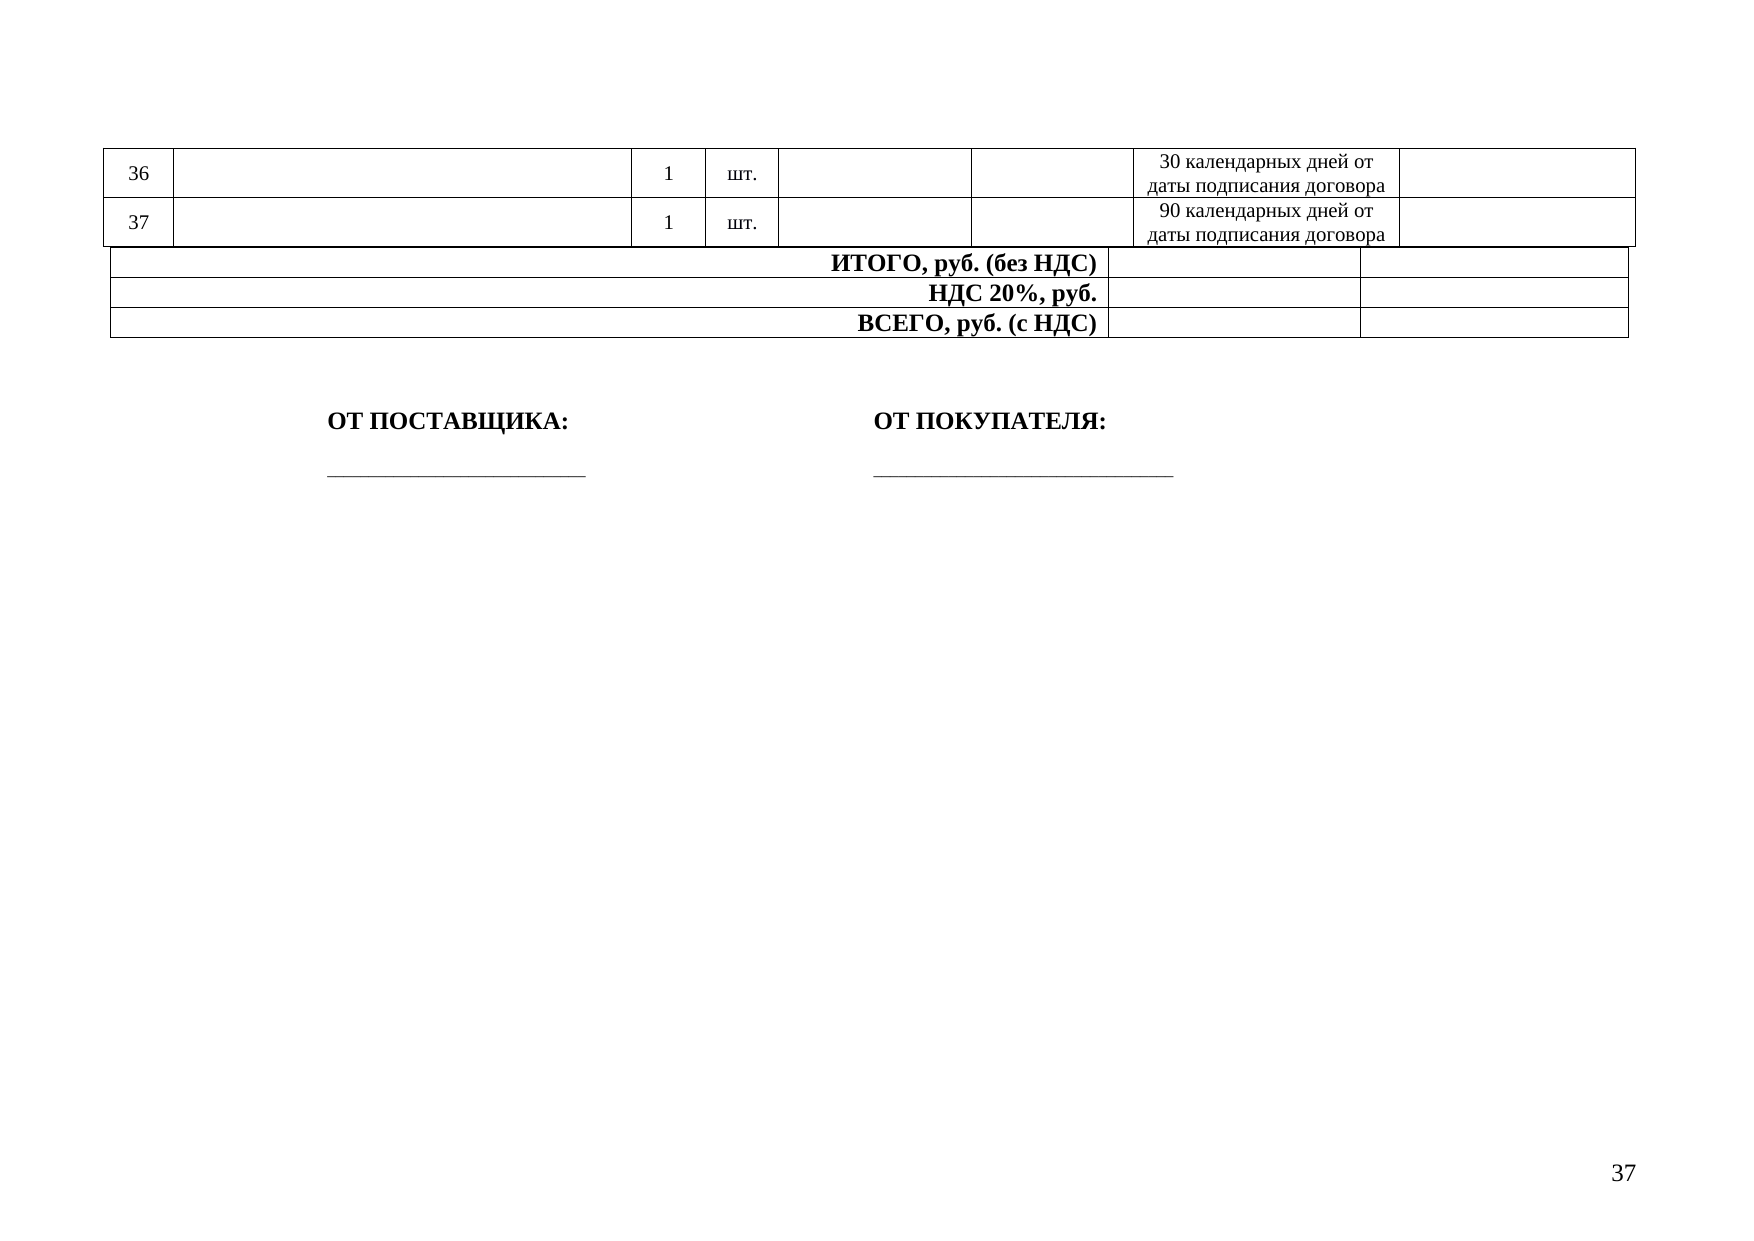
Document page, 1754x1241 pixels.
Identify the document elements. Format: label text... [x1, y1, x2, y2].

table_cell 1 [632, 149, 705, 197]
table_cell НДС 20%, руб. [111, 278, 1108, 307]
table_cell ВСЕГО, руб. (с НДС) [111, 308, 1108, 337]
table_cell шт. [706, 198, 778, 246]
table_header ИТОГО, руб. (без НДС) [111, 248, 1108, 277]
table_cell [174, 198, 631, 246]
table_cell [779, 198, 971, 246]
table_cell _______________________________ [316, 441, 862, 498]
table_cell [1134, 149, 1399, 197]
table_header [1361, 248, 1628, 277]
table_cell [1109, 278, 1360, 307]
table_cell 37 [104, 198, 173, 246]
table_cell [1400, 198, 1635, 246]
table_header [1109, 248, 1360, 277]
table_cell 1 [632, 198, 705, 246]
table_cell [779, 149, 971, 197]
table_header ОТ ПОСТАВЩИКА: [316, 372, 862, 441]
table_header ОТ ПОКУПАТЕЛЯ: [862, 372, 1423, 441]
table_cell [174, 149, 631, 197]
table_cell 36 [104, 149, 173, 197]
table_cell шт. [706, 149, 778, 197]
table_cell [972, 198, 1133, 246]
table_cell [1361, 278, 1628, 307]
table_cell 90 календарных дней от даты подписания договора [1134, 198, 1399, 246]
table_cell [1361, 308, 1628, 337]
table_cell ____________________________________ [862, 441, 1423, 498]
table_cell [1109, 308, 1360, 337]
table_cell [1400, 149, 1635, 197]
table_cell [972, 149, 1133, 197]
